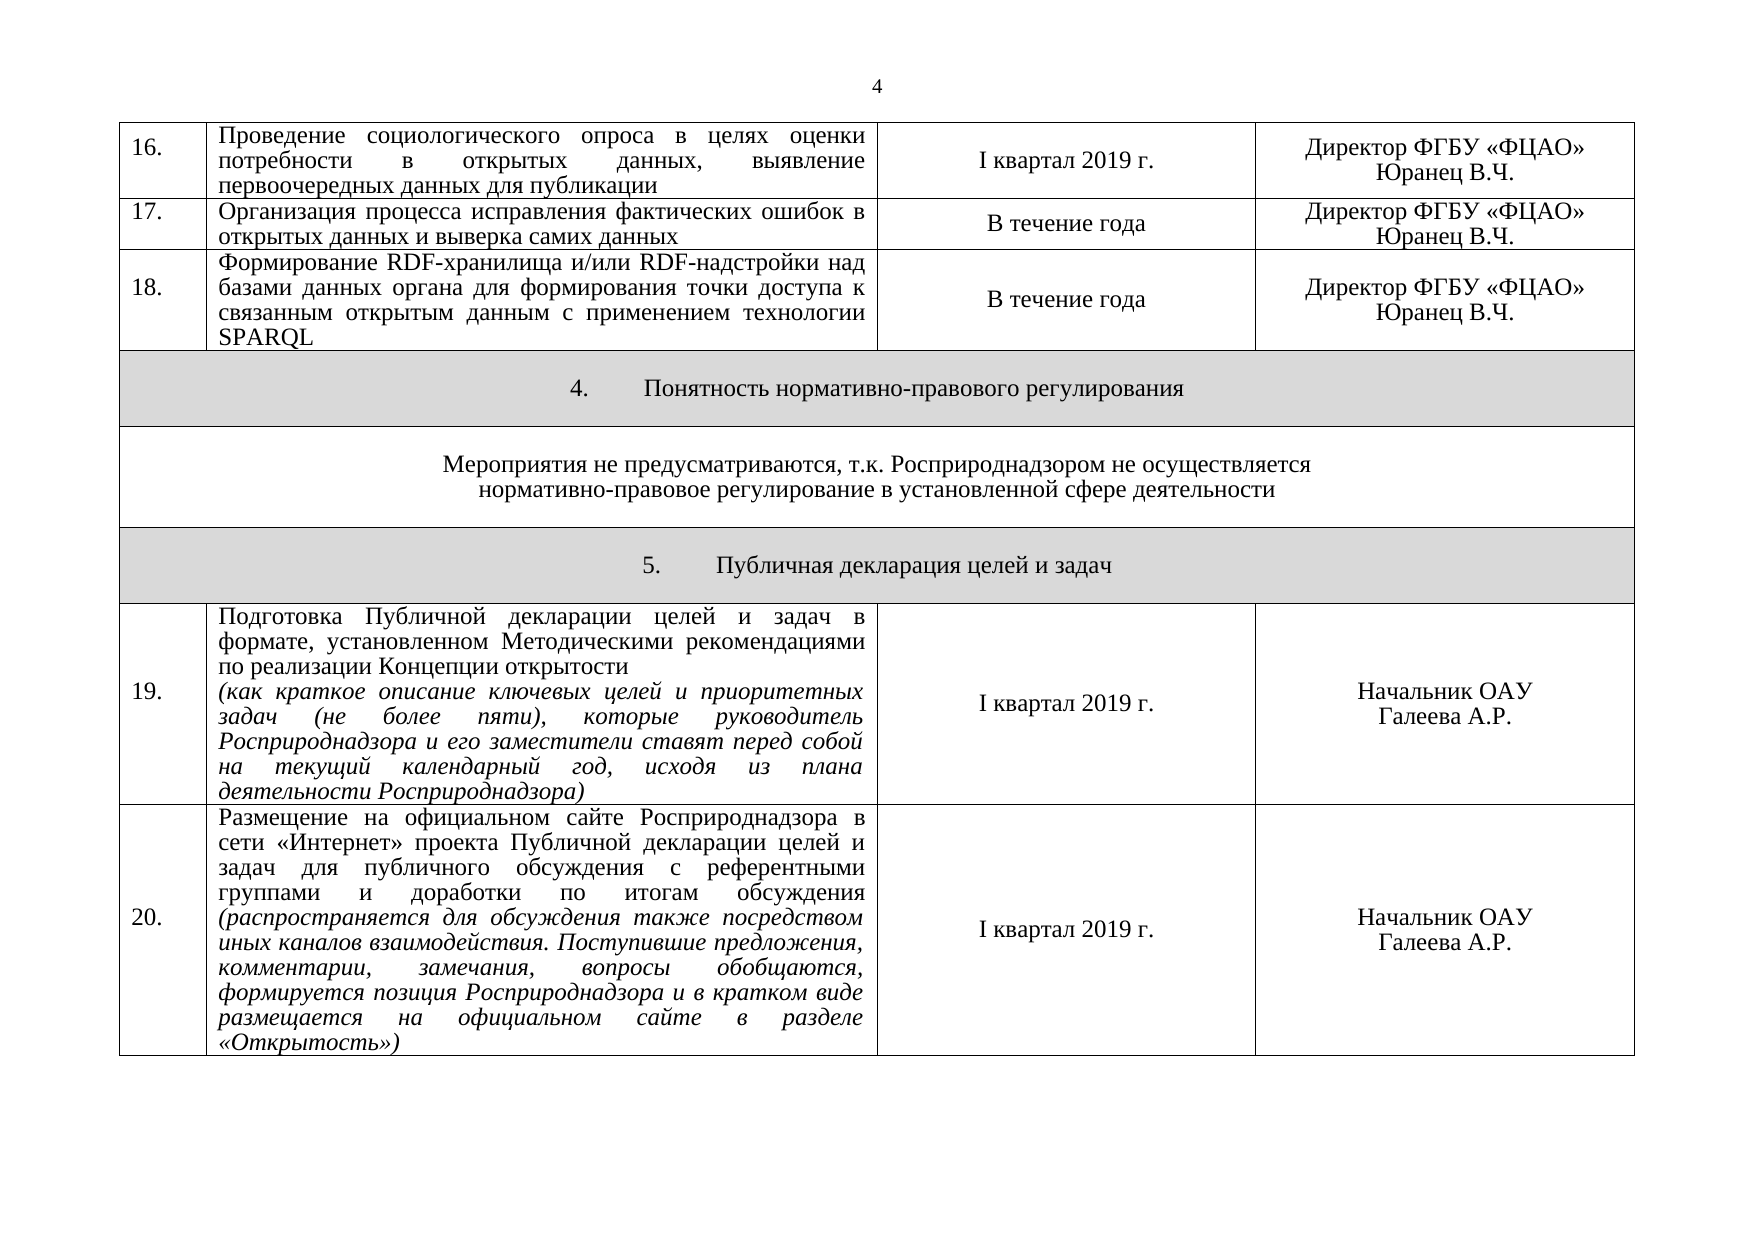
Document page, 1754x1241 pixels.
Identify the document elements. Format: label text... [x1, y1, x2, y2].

table_cell I квартал 2019 г. [878, 123, 1255, 198]
table_cell [120, 123, 206, 198]
table_cell Формирование RDF-хранилища и/или RDF-надстройки над базами данных органа для формирования точки доступа к связанным открытым данным с применением технологии SPARQL [207, 250, 877, 350]
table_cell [1256, 123, 1634, 198]
table_cell [120, 604, 206, 804]
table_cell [1256, 805, 1634, 1055]
table_cell Понятность нормативно-правового регулирования [120, 351, 1634, 426]
table_cell Директор ФГБУ «ФЦАО» Юранец В.Ч. [1256, 199, 1634, 249]
table_cell [120, 199, 206, 249]
table_cell [120, 805, 206, 1055]
table_cell I квартал 2019 г. [878, 604, 1255, 804]
table_cell Размещение на официальном сайте Росприроднадзора в сети «Интернет» проекта Публичной декларации целей и задач для публичного обсуждения с референтными группами и доработки по итогам обсуждения (распространяется для обсуждения также посредством иных каналов взаимодействия. Поступившие предложения, комментарии, замечания, вопросы обобщаются, формируется позиция Росприроднадзора и в кратком виде размещается на официальном сайте в разделе «Открытость») [207, 805, 877, 1055]
table_cell Проведение социологического опроса в целях оценки потребности в открытых данных, выявление первоочередных данных для публикации [207, 123, 877, 198]
table_cell Подготовка Публичной декларации целей и задач в формате, установленном Методическими рекомендациями по реализации Концепции открытости (как краткое описание ключевых целей и приоритетных задач (не более пяти), которые руководитель Росприроднадзора и его заместители ставят перед собой на текущий календарный год, исходя из плана деятельности Росприроднадзора) [207, 604, 877, 804]
table_cell [120, 250, 206, 350]
table_cell Директор ФГБУ «ФЦАО» Юранец В.Ч. [1256, 250, 1634, 350]
table_cell I квартал 2019 г. [878, 805, 1255, 1055]
table_cell Организация процесса исправления фактических ошибок в открытых данных и выверка самих данных [207, 199, 877, 249]
table_cell В течение года [878, 250, 1255, 350]
table_cell Мероприятия не предусматриваются, т.к. Росприроднадзором не осуществляется нормативно-правовое регулирование в установленной сфере деятельности [120, 427, 1634, 527]
table_cell Публичная декларация целей и задач [120, 528, 1634, 603]
table_cell В течение года [878, 199, 1255, 249]
table_cell Начальник ОАУ Галеева А.Р. [1256, 604, 1634, 804]
